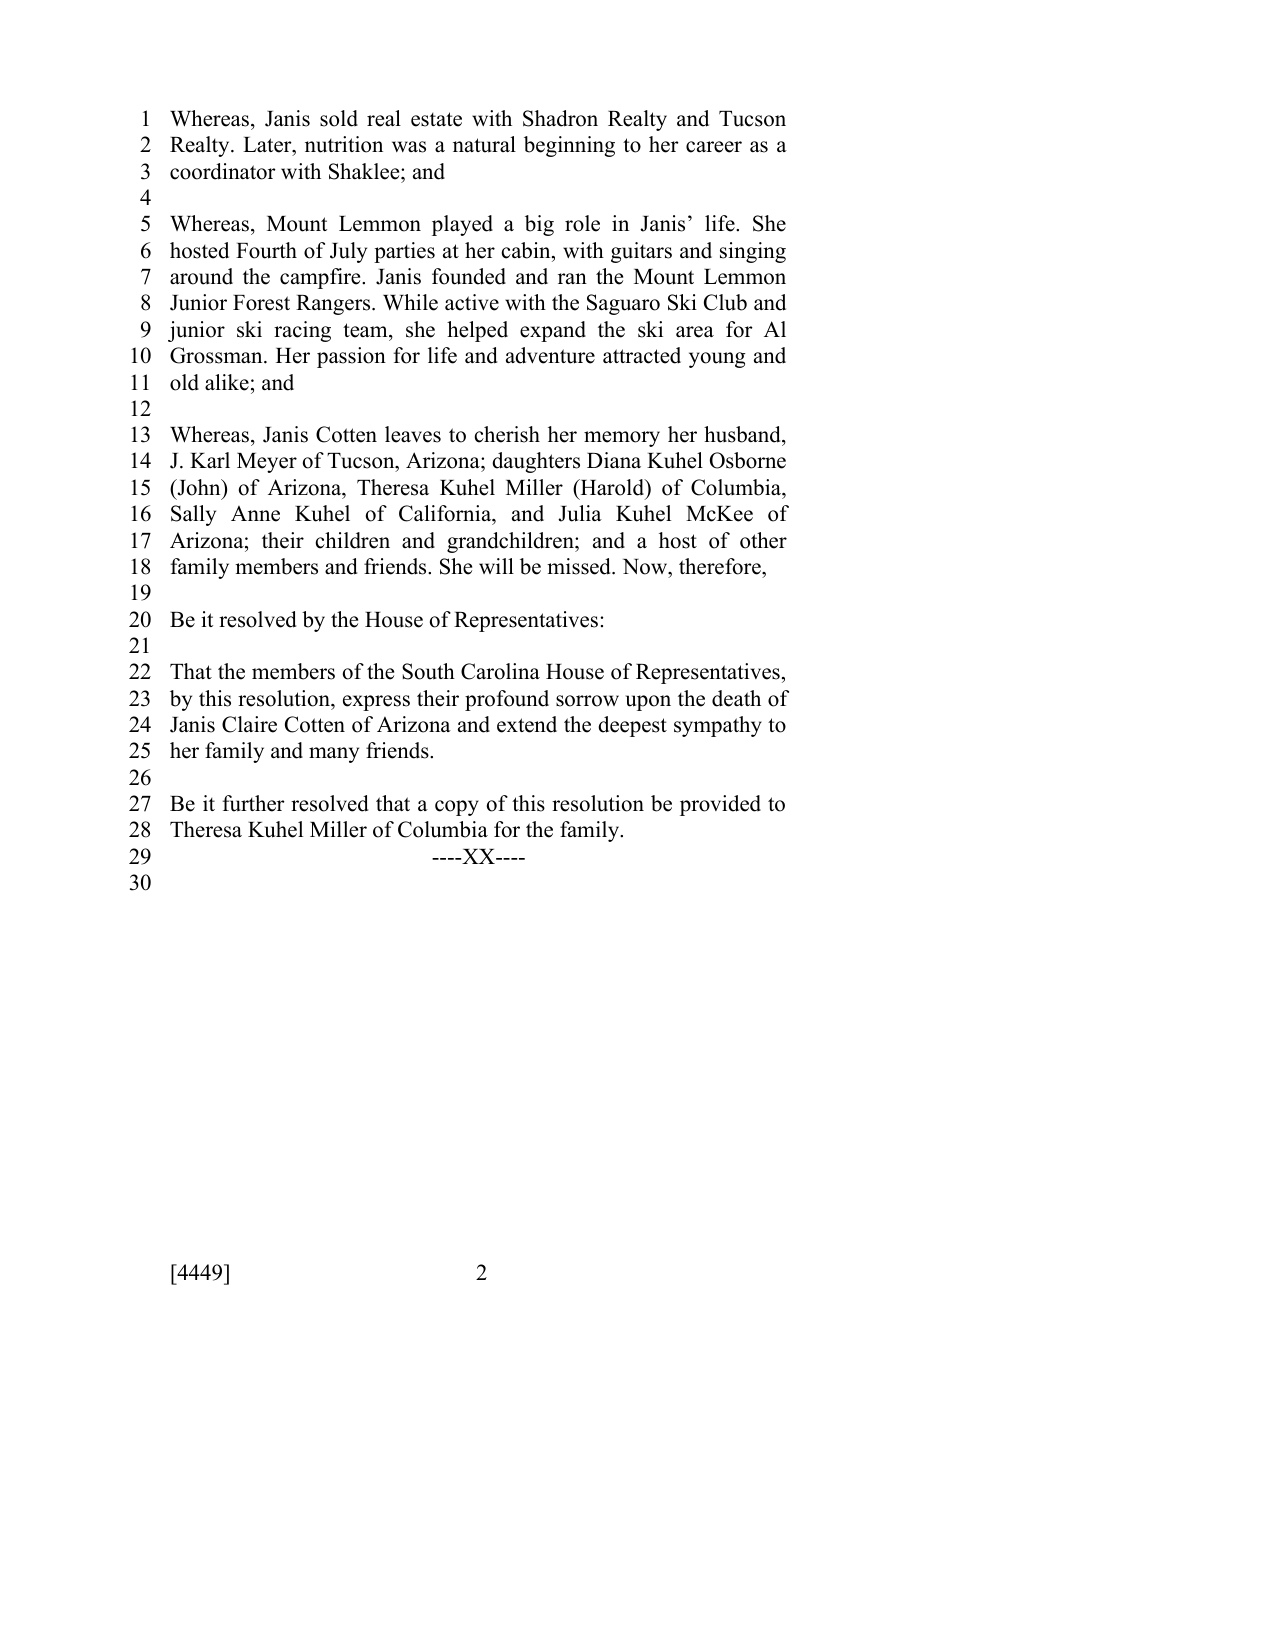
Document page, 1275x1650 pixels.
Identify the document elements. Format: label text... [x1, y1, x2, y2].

text Whereas, Mount Lemmon played a big role in Janis’ life. She hosted Fourth of July parties at her cabin, with guitars and singing around the campfire. Janis founded and ran the Mount Lemmon Junior Forest Rangers. While active with the Saguaro Ski Club and junior ski racing team, she helped expand the ski area for Al Grossman. Her passion for life and adventure attracted young and old alike; and [169, 210, 787, 395]
text Whereas, Janis Cotten leaves to cherish her memory her husband, J. Karl Meyer of Tucson, Arizona; daughters Diana Kuhel Osborne (John) of Arizona, Theresa Kuhel Miller (Harold) of Columbia, Sally Anne Kuhel of California, and Julia Kuhel McKee of Arizona; their children and grandchildren; and a host of other family members and friends. She will be missed. Now, therefore, [169, 421, 787, 579]
text That the members of the South Carolina House of Representatives, by this resolution, express their profound sorrow upon the death of Janis Claire Cotten of Arizona and extend the deepest sympathy to her family and many friends. [169, 658, 787, 764]
text Be it resolved by the House of Representatives: [169, 606, 787, 632]
text ----XX---- [169, 843, 787, 869]
text Be it further resolved that a copy of this resolution be provided to Theresa Kuhel Miller of Columbia for the family. [169, 790, 787, 843]
text Whereas, Janis sold real estate with Shadron Realty and Tucson Realty. Later, nutrition was a natural beginning to her career as a coordinator with Shaklee; and [169, 105, 787, 184]
